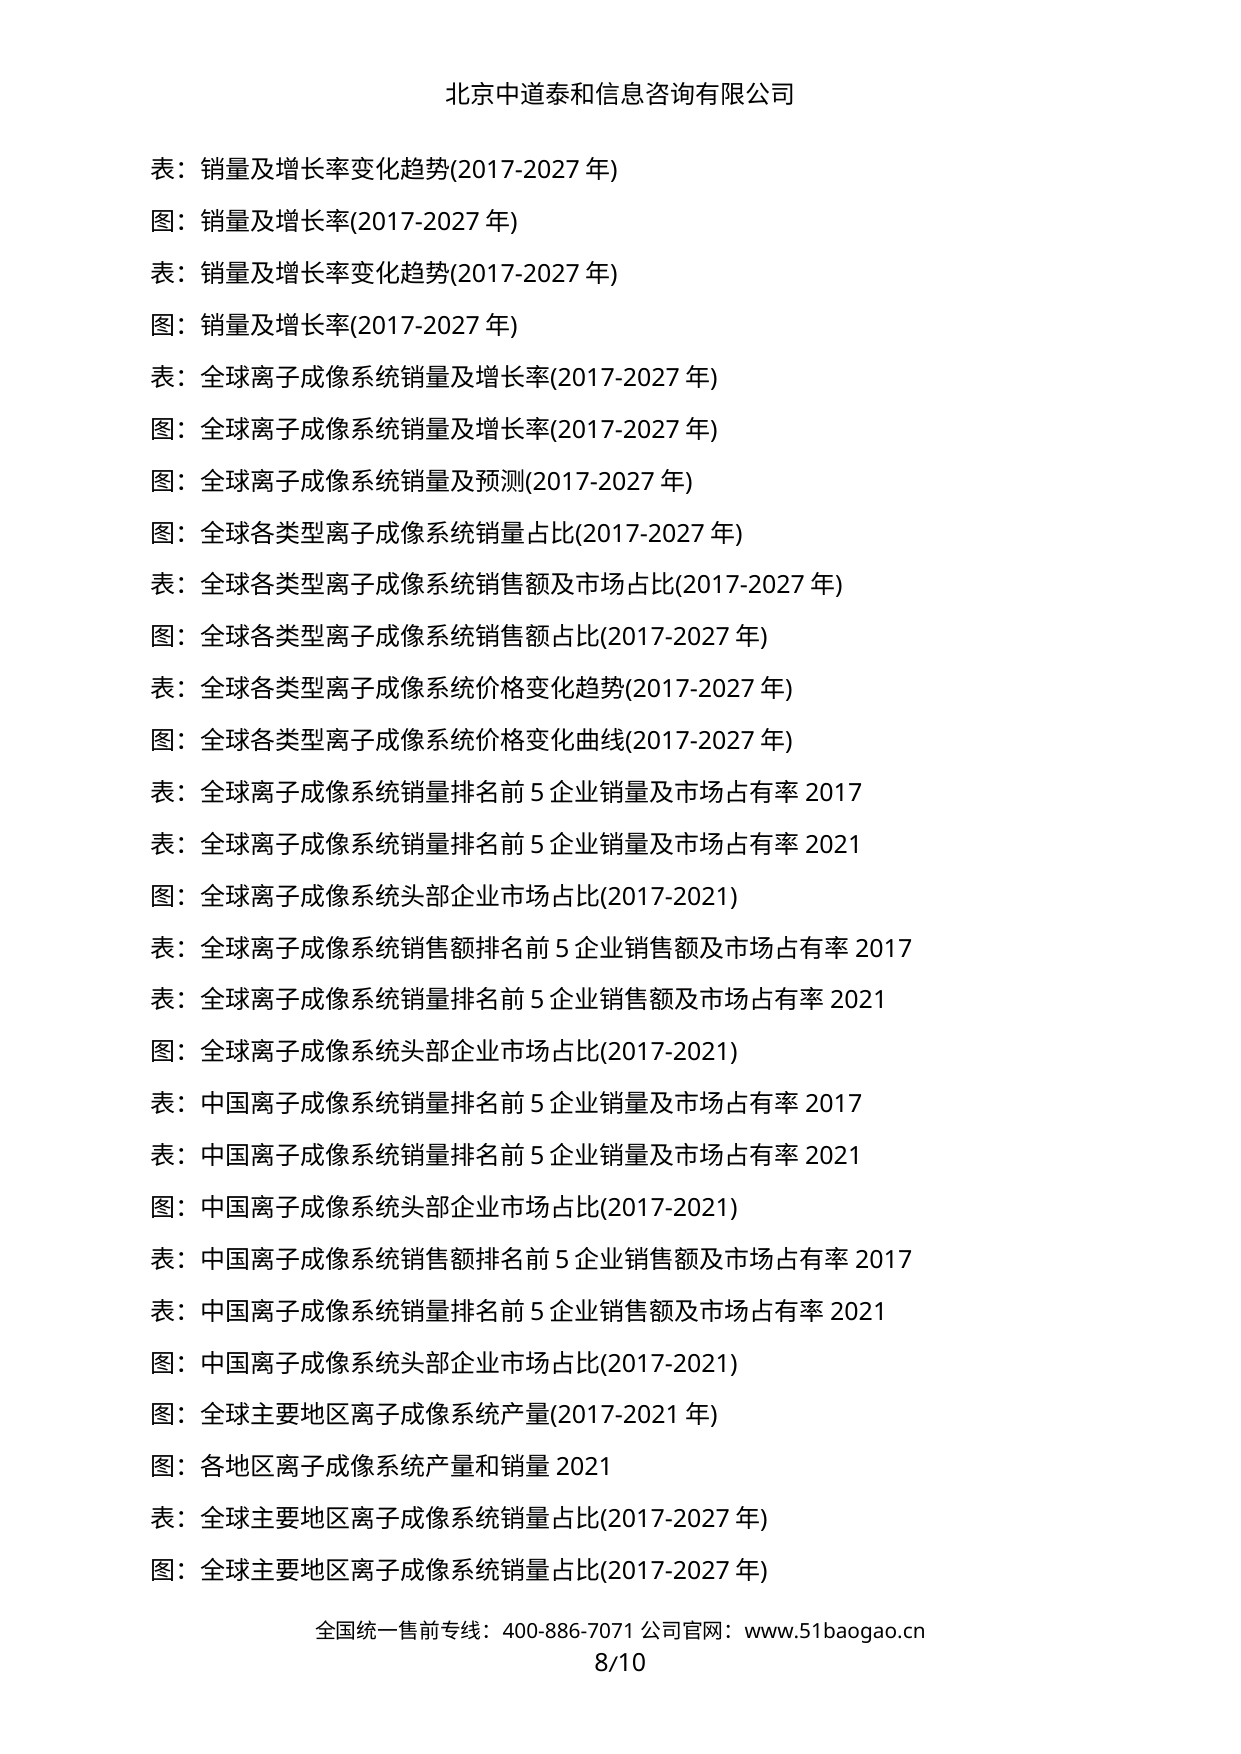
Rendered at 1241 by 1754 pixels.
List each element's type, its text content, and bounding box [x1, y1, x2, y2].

text 图：各地区离子成像系统产量和销量 2021 [150, 1447, 1090, 1483]
text 图：全球主要地区离子成像系统产量(2017-2021年) [150, 1395, 1090, 1431]
text 表：销量及增长率变化趋势(2017-2027年) [150, 254, 1090, 290]
text 表：全球离子成像系统销售额排名前5企业销售额及市场占有率 2017 [150, 928, 1090, 964]
text 表：全球离子成像系统销量及增长率(2017-2027年) [150, 357, 1090, 394]
text 表：中国离子成像系统销量排名前5企业销售额及市场占有率 2021 [150, 1291, 1090, 1327]
text 图：全球主要地区离子成像系统销量占比(2017-2027年) [150, 1551, 1090, 1587]
text 表：全球离子成像系统销量排名前5企业销量及市场占有率 2021 [150, 824, 1090, 861]
text 表：中国离子成像系统销量排名前5企业销量及市场占有率 2017 [150, 1084, 1090, 1120]
text 表：中国离子成像系统销量排名前5企业销量及市场占有率 2021 [150, 1136, 1090, 1172]
text 表：销量及增长率变化趋势(2017-2027年) [150, 150, 1090, 186]
text 表：全球离子成像系统销量排名前5企业销售额及市场占有率 2021 [150, 980, 1090, 1016]
text 图：全球各类型离子成像系统销售额占比(2017-2027年) [150, 617, 1090, 653]
text 图：销量及增长率(2017-2027年) [150, 306, 1090, 342]
text 图：全球离子成像系统销量及增长率(2017-2027年) [150, 409, 1090, 446]
text 图：全球离子成像系统销量及预测(2017-2027年) [150, 461, 1090, 497]
text 表：全球各类型离子成像系统销售额及市场占比(2017-2027年) [150, 565, 1090, 601]
text 图：全球各类型离子成像系统价格变化曲线(2017-2027年) [150, 721, 1090, 757]
text 图：销量及增长率(2017-2027年) [150, 202, 1090, 238]
text 表：全球各类型离子成像系统价格变化趋势(2017-2027年) [150, 669, 1090, 705]
text 图：全球离子成像系统头部企业市场占比(2017-2021) [150, 1032, 1090, 1068]
text 表：全球离子成像系统销量排名前5企业销量及市场占有率 2017 [150, 772, 1090, 809]
text 表：中国离子成像系统销售额排名前5企业销售额及市场占有率 2017 [150, 1239, 1090, 1276]
text 图：中国离子成像系统头部企业市场占比(2017-2021) [150, 1187, 1090, 1224]
text 图：中国离子成像系统头部企业市场占比(2017-2021) [150, 1343, 1090, 1379]
text 图：全球各类型离子成像系统销量占比(2017-2027年) [150, 513, 1090, 549]
text 图：全球离子成像系统头部企业市场占比(2017-2021) [150, 876, 1090, 912]
text 表：全球主要地区离子成像系统销量占比(2017-2027年) [150, 1499, 1090, 1535]
